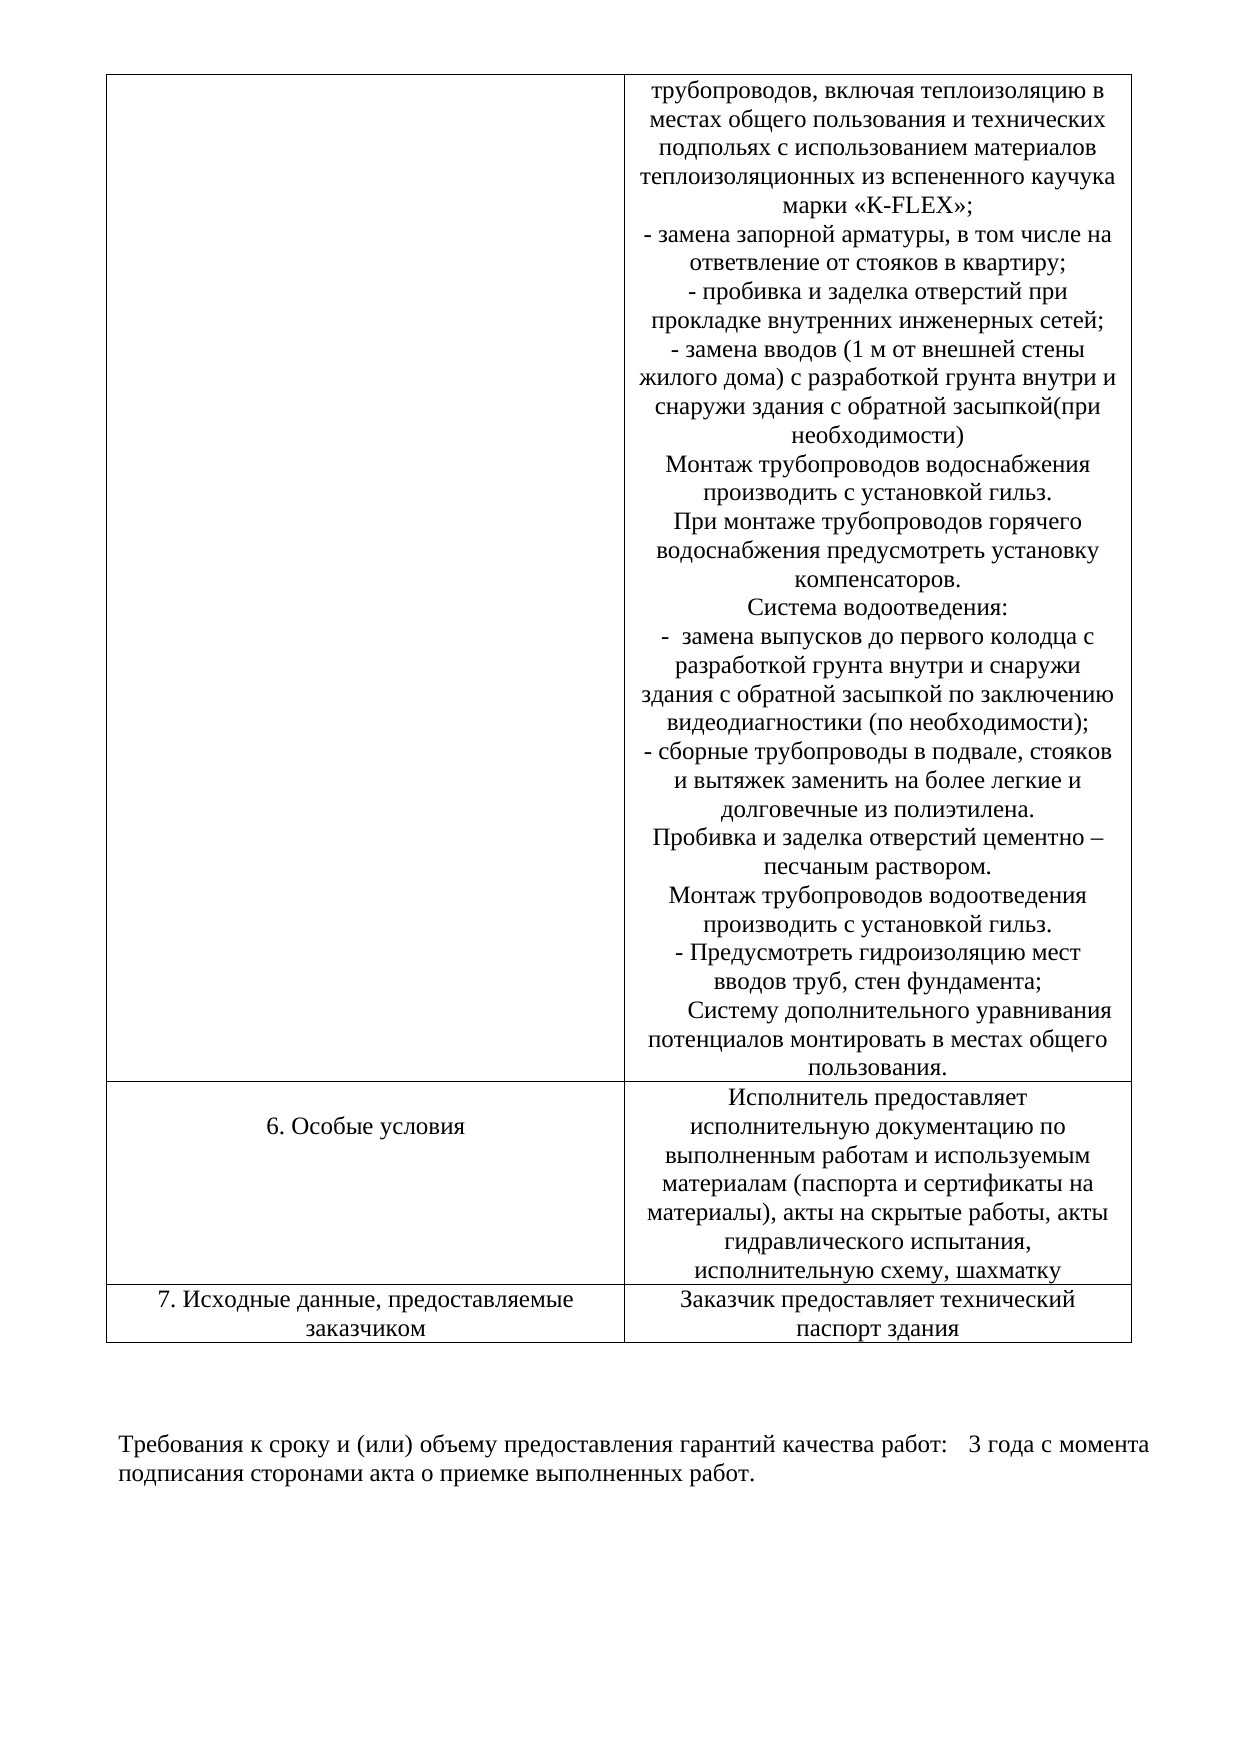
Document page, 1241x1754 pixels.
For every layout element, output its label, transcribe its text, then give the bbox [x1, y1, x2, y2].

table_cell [107, 75, 624, 1081]
table_cell Исполнитель предоставляет исполнительную документацию по выполненным работам и используемым материалам (паспорта и сертификаты на материалы), акты на скрытые работы, акты гидравлического испытания, исполнительную схему, шахматку [625, 1082, 1131, 1283]
table_cell 7. Исходные данные, предоставляемые заказчиком [107, 1285, 624, 1342]
table_cell 6. Особые условия [107, 1082, 624, 1283]
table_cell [625, 75, 1131, 1081]
table_cell Заказчик предоставляет технический паспорт здания [625, 1285, 1131, 1342]
text Требования к сроку и (или) объему предоставления гарантий качества работ: 3 года с момента подписания сторонами акта о приемке выполненных работ. [118, 1429, 1152, 1487]
